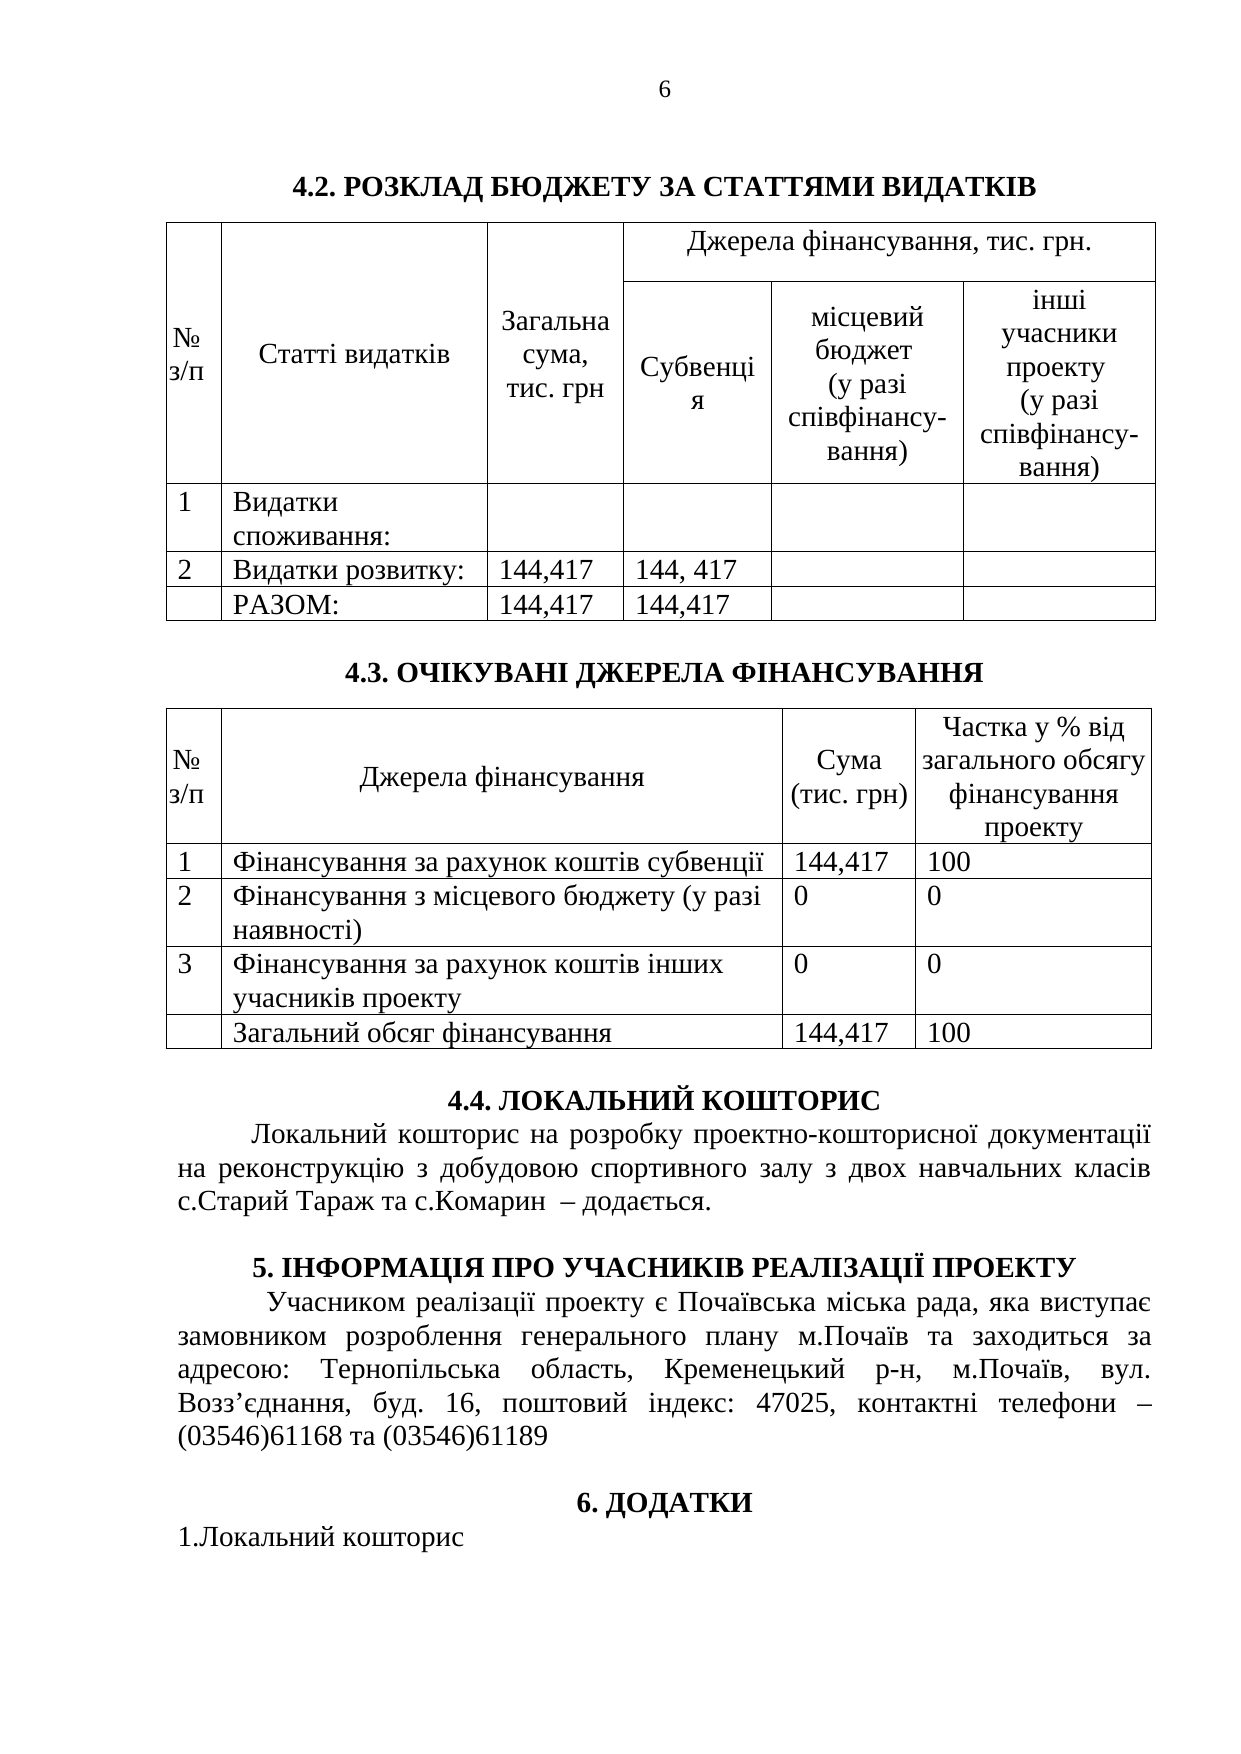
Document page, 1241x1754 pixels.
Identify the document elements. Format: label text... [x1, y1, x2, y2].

table_cell [772, 587, 963, 620]
table_cell [964, 552, 1155, 586]
table_cell 0 [916, 947, 1151, 1014]
table_cell 2 [167, 879, 221, 946]
text Учасником реалізації проекту є Почаївська міська рада, яка виступає замовником розроблення генерального плану м.Почаїв та заходиться за адресою: Тернопільська область, Кременецький р-н, м.Почаїв, вул. Возз’єднання, буд. 16, поштовий індекс: 47025, контактні телефони – (03546)61168 та (03546)61189 [177, 1284, 1152, 1452]
table_header Статті видатків [222, 223, 487, 483]
table_header Частка у % від загального обсягу фінансування проекту [916, 709, 1151, 843]
table_cell Фінансування за рахунок коштів інших учасників проекту [222, 947, 782, 1014]
table_cell Видатки розвитку: [222, 552, 487, 586]
table_cell 3 [167, 947, 221, 1014]
table_header Сума (тис. грн) [783, 709, 915, 843]
table_cell місцевий бюджет (у разі співфінансу-вання) [772, 282, 963, 483]
table_cell [488, 484, 623, 551]
table_cell 0 [916, 879, 1151, 946]
table_cell 144,417 [783, 844, 915, 877]
text 6. ДОДАТКИ [177, 1485, 1152, 1519]
table_header № з/п [167, 223, 221, 483]
table_cell [964, 587, 1155, 620]
table_cell 1 [167, 484, 221, 551]
text 5. ІНФОРМАЦІЯ ПРО УЧАСНИКІВ РЕАЛІЗАЦІЇ ПРОЕКТУ [177, 1251, 1152, 1284]
table_header Джерела фінансування [222, 709, 782, 843]
table_cell Фінансування за рахунок коштів субвенції [222, 844, 782, 877]
table_cell 100 [916, 844, 1151, 877]
table_cell 144,417 [488, 552, 623, 586]
text 4.2. РОЗКЛАД БЮДЖЕТУ ЗА СТАТТЯМИ ВИДАТКІВ [177, 169, 1152, 203]
table_cell [624, 484, 771, 551]
text 4.4. ЛОКАЛЬНИЙ КОШТОРИС [177, 1083, 1152, 1116]
text Локальний кошторис на розробку проектно-кошторисної документації на реконструкцію з добудовою спортивного залу з двох навчальних класів с.Старий Тараж та с.Комарин – додається. [177, 1116, 1152, 1217]
table_cell 0 [783, 879, 915, 946]
table_header № з/п [167, 709, 221, 843]
table_cell 100 [916, 1015, 1151, 1048]
text 4.3. ОЧІКУВАНІ ДЖЕРЕЛА ФІНАНСУВАННЯ [177, 655, 1152, 688]
table_cell Субвенція [624, 282, 771, 483]
table_cell РАЗОМ: [222, 587, 487, 620]
table_cell 144, 417 [624, 552, 771, 586]
table_cell 144,417 [624, 587, 771, 620]
table_cell 2 [167, 552, 221, 586]
table_cell [772, 552, 963, 586]
table_cell Видатки споживання: [222, 484, 487, 551]
table_header Джерела фінансування, тис. грн. [624, 223, 1155, 281]
table_cell 1 [167, 844, 221, 877]
table_cell [964, 484, 1155, 551]
table_cell [167, 587, 221, 620]
table_cell Загальний обсяг фінансування [222, 1015, 782, 1048]
table_cell [772, 484, 963, 551]
table_cell інші учасники проекту (у разі співфінансу-вання) [964, 282, 1155, 483]
table_cell 0 [783, 947, 915, 1014]
table_cell 144,417 [783, 1015, 915, 1048]
text 1.Локальний кошторис [177, 1519, 650, 1552]
table_cell Фінансування з місцевого бюджету (у разі наявності) [222, 879, 782, 946]
table_cell [167, 1015, 221, 1048]
table_header Загальна сума, тис. грн [488, 223, 623, 483]
table_cell 144,417 [488, 587, 623, 620]
